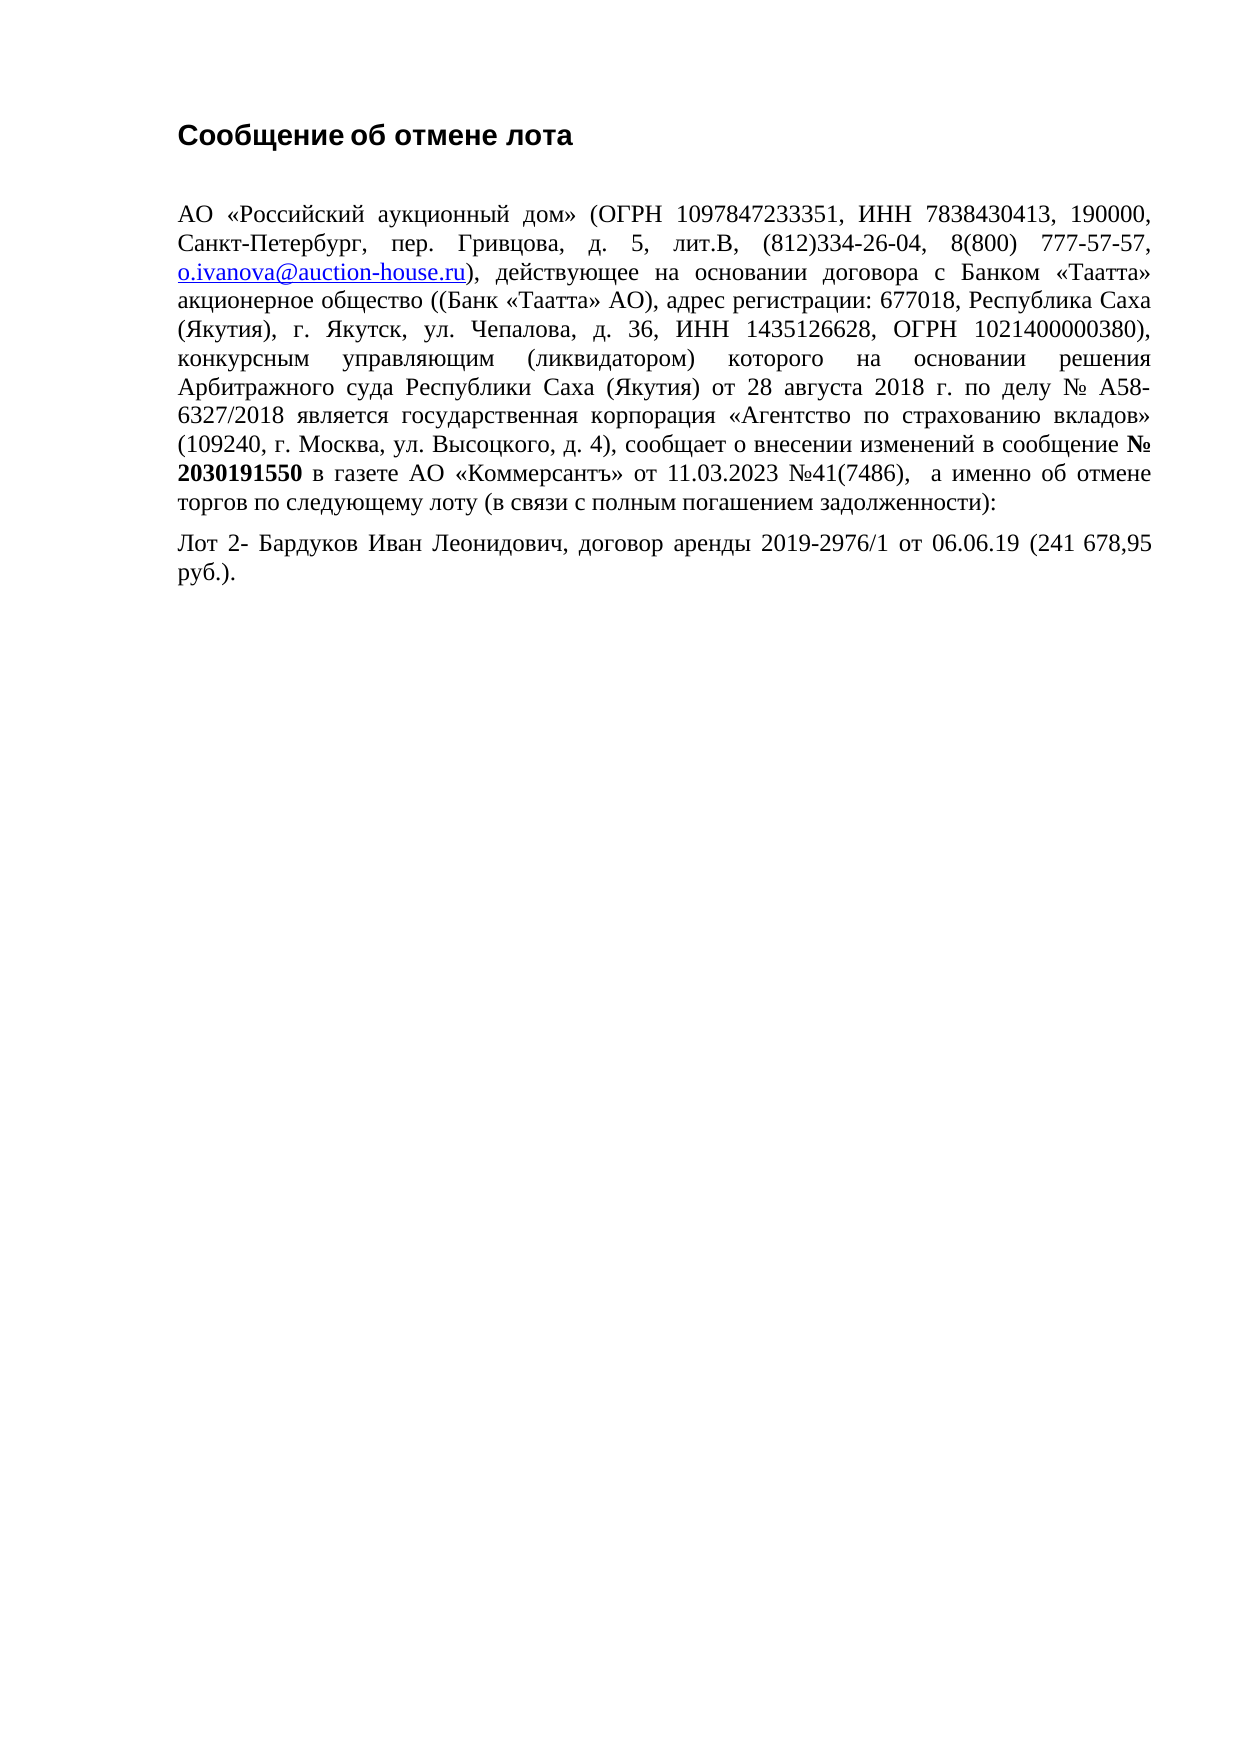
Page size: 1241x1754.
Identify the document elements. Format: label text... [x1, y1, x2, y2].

text АО «Российский аукционный дом» (ОГРН 1097847233351, ИНН 7838430413, 190000, Санкт-Петербург, пер. Гривцова, д. 5, лит.В, (812)334-26-04, 8(800) 777-57-57, o.ivanova@auction-house.ru), действующее на основании договора с Банком «Таатта» акционерное общество ((Банк «Таатта» АО), адрес регистрации: 677018, Республика Саха (Якутия), г. Якутск, ул. Чепалова, д. 36, ИНН 1435126628, ОГРН 1021400000380), конкурсным управляющим (ликвидатором) которого на основании решения Арбитражного суда Республики Саха (Якутия) от 28 августа 2018 г. по делу № А58-6327/2018 является государственная корпорация «Агентство по страхованию вкладов» (109240, г. Москва, ул. Высоцкого, д. 4), сообщает о внесении изменений в сообщение № 2030191550 в газете АО «Коммерсантъ» от 11.03.2023 №41(7486), а именно об отмене торгов по следующему лоту (в связи с полным погашением задолженности): [177, 199, 1152, 516]
text Лот 2- Бардуков Иван Леонидович, договор аренды 2019-2976/1 от 06.06.19 (241 678,95 руб.). [177, 528, 1152, 586]
text Сообщение об отмене лота [177, 118, 1152, 152]
